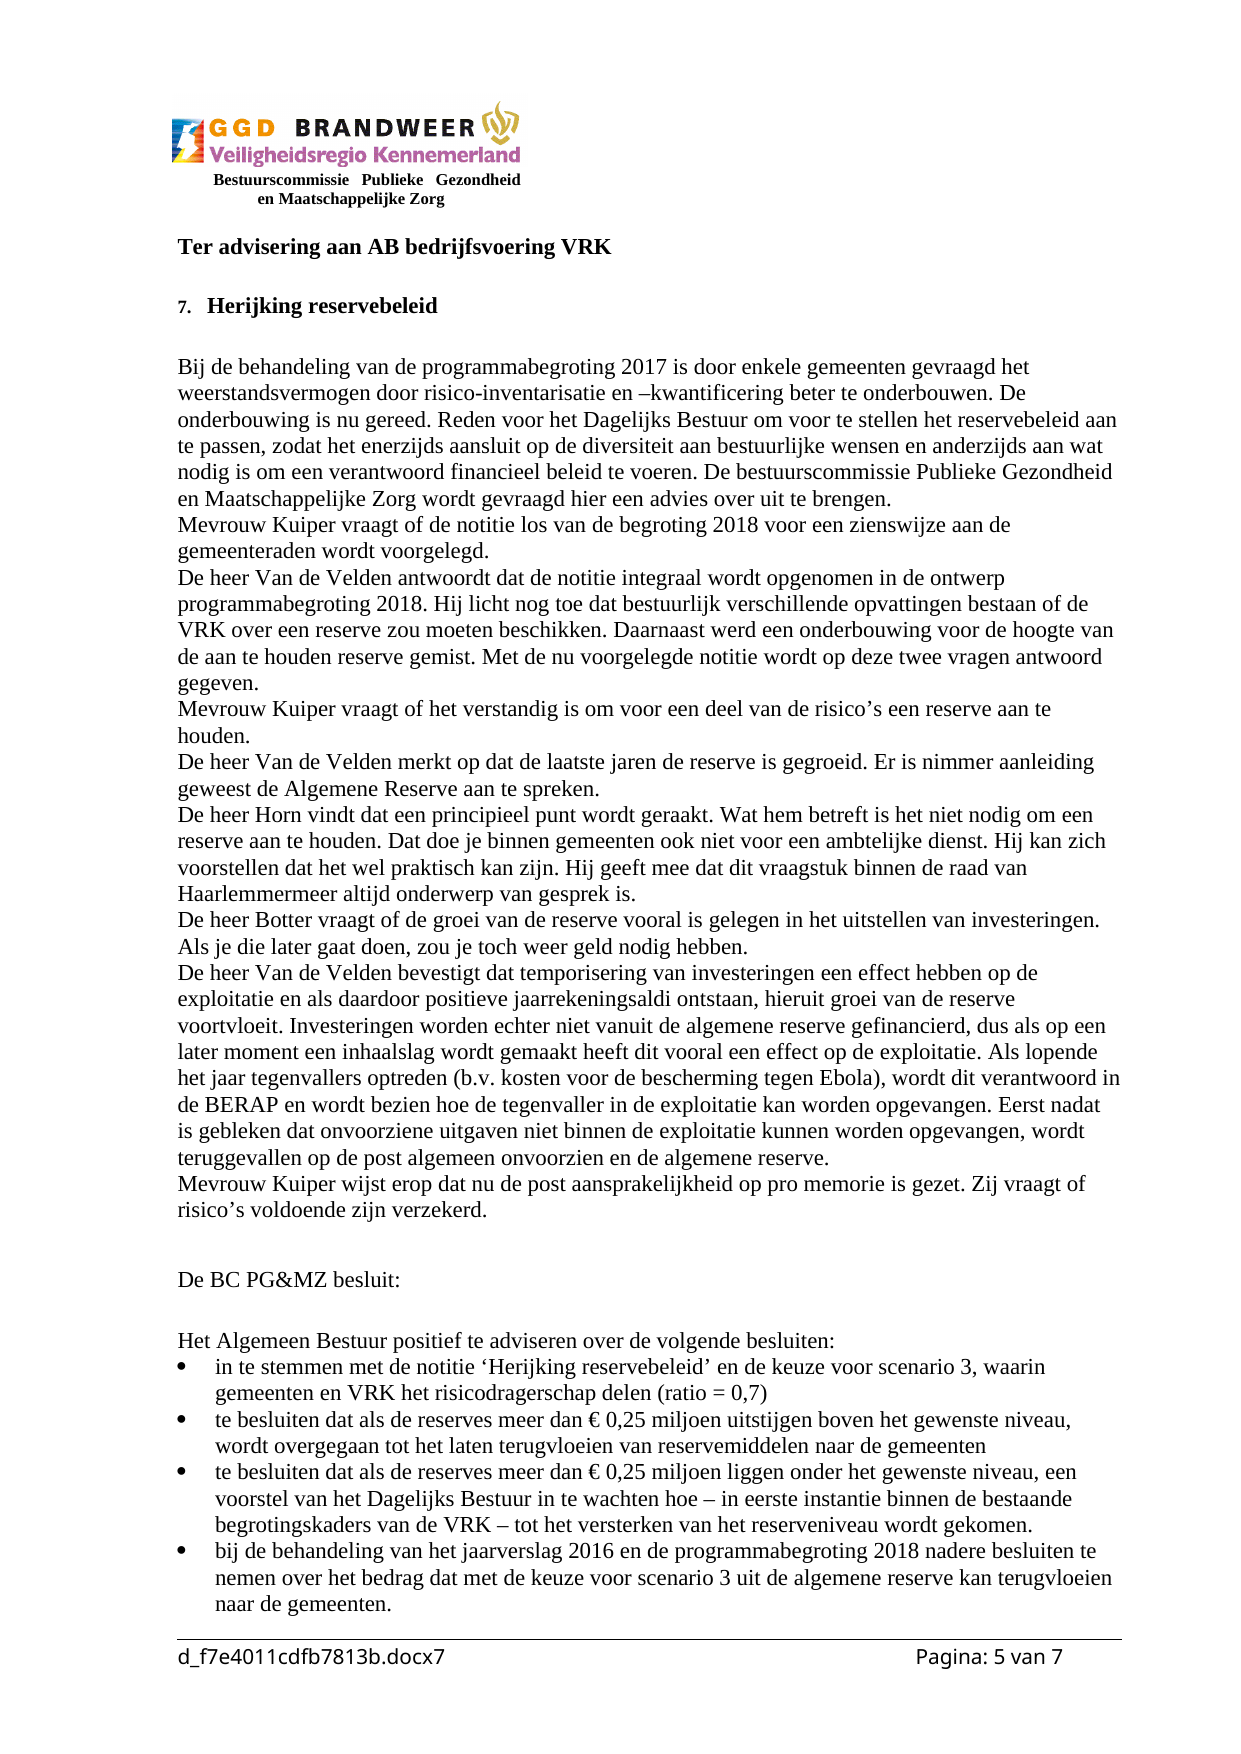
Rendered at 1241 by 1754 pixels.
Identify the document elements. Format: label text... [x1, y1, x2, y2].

list te besluiten dat als de reserves meer dan € 0,25 miljoen liggen onder het gewenste niveau, een voorstel van het Dagelijks Bestuur in te wachten hoe – in eerste instantie binnen de bestaande begrotingskaders van de VRK – tot het versterken van het reserveniveau wordt gekomen. [177, 1458, 1122, 1537]
text Mevrouw Kuiper vraagt of het verstandig is om voor een deel van de risico’s een reserve aan te houden. [177, 696, 1122, 748]
text Mevrouw Kuiper vraagt of de notitie los van de begroting 2018 voor een zienswijze aan de gemeenteraden wordt voorgelegd. [177, 511, 1122, 564]
text De heer Van de Velden bevestigt dat temporisering van investeringen een effect hebben op de exploitatie en als daardoor positieve jaarrekeningsaldi ontstaan, hieruit groei van de reserve voortvloeit. Investeringen worden echter niet vanuit de algemene reserve gefinancierd, dus als op een later moment een inhaalslag wordt gemaakt heeft dit vooral een effect op de exploitatie. Als lopende het jaar tegenvallers optreden (b.v. kosten voor de bescherming tegen Ebola), wordt dit verantwoord in de BERAP en wordt bezien hoe de tegenvaller in de exploitatie kan worden opgevangen. Eerst nadat is gebleken dat onvoorziene uitgaven niet binnen de exploitatie kunnen worden opgevangen, wordt teruggevallen op de post algemeen onvoorzien en de algemene reserve. [177, 959, 1122, 1170]
text De heer Botter vraagt of de groei van de reserve vooral is gelegen in het uitstellen van investeringen. Als je die later gaat doen, zou je toch weer geld nodig hebben. [177, 906, 1122, 959]
subtitle Het Algemeen Bestuur positief te adviseren over de volgende besluiten: [177, 1327, 1122, 1353]
picture [172, 93, 528, 167]
text Bij de behandeling van de programmabegroting 2017 is door enkele gemeenten gevraagd het weerstandsvermogen door risico-inventarisatie en –kwantificering beter te onderbouwen. De onderbouwing is nu gereed. Reden voor het Dagelijks Bestuur om voor te stellen het reservebeleid aan te passen, zodat het enerzijds aansluit op de diversiteit aan bestuurlijke wensen en anderzijds aan wat nodig is om een verantwoord financieel beleid te voeren. De bestuurscommissie Publieke Gezondheid en Maatschappelijke Zorg wordt gevraagd hier een advies over uit te brengen. [177, 353, 1122, 511]
text De heer Horn vindt dat een principieel punt wordt geraakt. Wat hem betreft is het niet nodig om een reserve aan te houden. Dat doe je binnen gemeenten ook niet voor een ambtelijke dienst. Hij kan zich voorstellen dat het wel praktisch kan zijn. Hij geeft mee dat dit vraagstuk binnen de raad van Haarlemmermeer altijd onderwerp van gesprek is. [177, 801, 1122, 906]
subtitle in te stemmen met de notitie ‘Herijking reservebeleid’ en de keuze voor scenario 3, waarin gemeenten en VRK het risicodragerschap delen (ratio = 0,7) [177, 1353, 1122, 1406]
text De heer Van de Velden merkt op dat de laatste jaren de reserve is gegroeid. Er is nimmer aanleiding geweest de Algemene Reserve aan te spreken. [177, 748, 1122, 801]
text Mevrouw Kuiper wijst erop dat nu de post aansprakelijkheid op pro memorie is gezet. Zij vraagt of risico’s voldoende zijn verzekerd. [177, 1170, 1122, 1223]
list Herijking reservebeleid [177, 292, 1122, 318]
list bij de behandeling van het jaarverslag 2016 en de programmabegroting 2018 nadere besluiten te nemen over het bedrag dat met de keuze voor scenario 3 uit de algemene reserve kan terugvloeien naar de gemeenten. [177, 1537, 1122, 1617]
list Ter advisering aan AB bedrijfsvoering VRK [177, 233, 1019, 283]
text De heer Van de Velden antwoordt dat de notitie integraal wordt opgenomen in de ontwerp programmabegroting 2018. Hij licht nog toe dat bestuurlijk verschillende opvattingen bestaan of de VRK over een reserve zou moeten beschikken. Daarnaast werd een onderbouwing voor de hoogte van de aan te houden reserve gemist. Met de nu voorgelegde notitie wordt op deze twee vragen antwoord gegeven. [177, 564, 1122, 696]
list te besluiten dat als de reserves meer dan € 0,25 miljoen uitstijgen boven het gewenste niveau, wordt overgegaan tot het laten terugvloeien van reservemiddelen naar de gemeenten [177, 1406, 1122, 1458]
list De BC PG&MZ besluit: [177, 1266, 1019, 1292]
